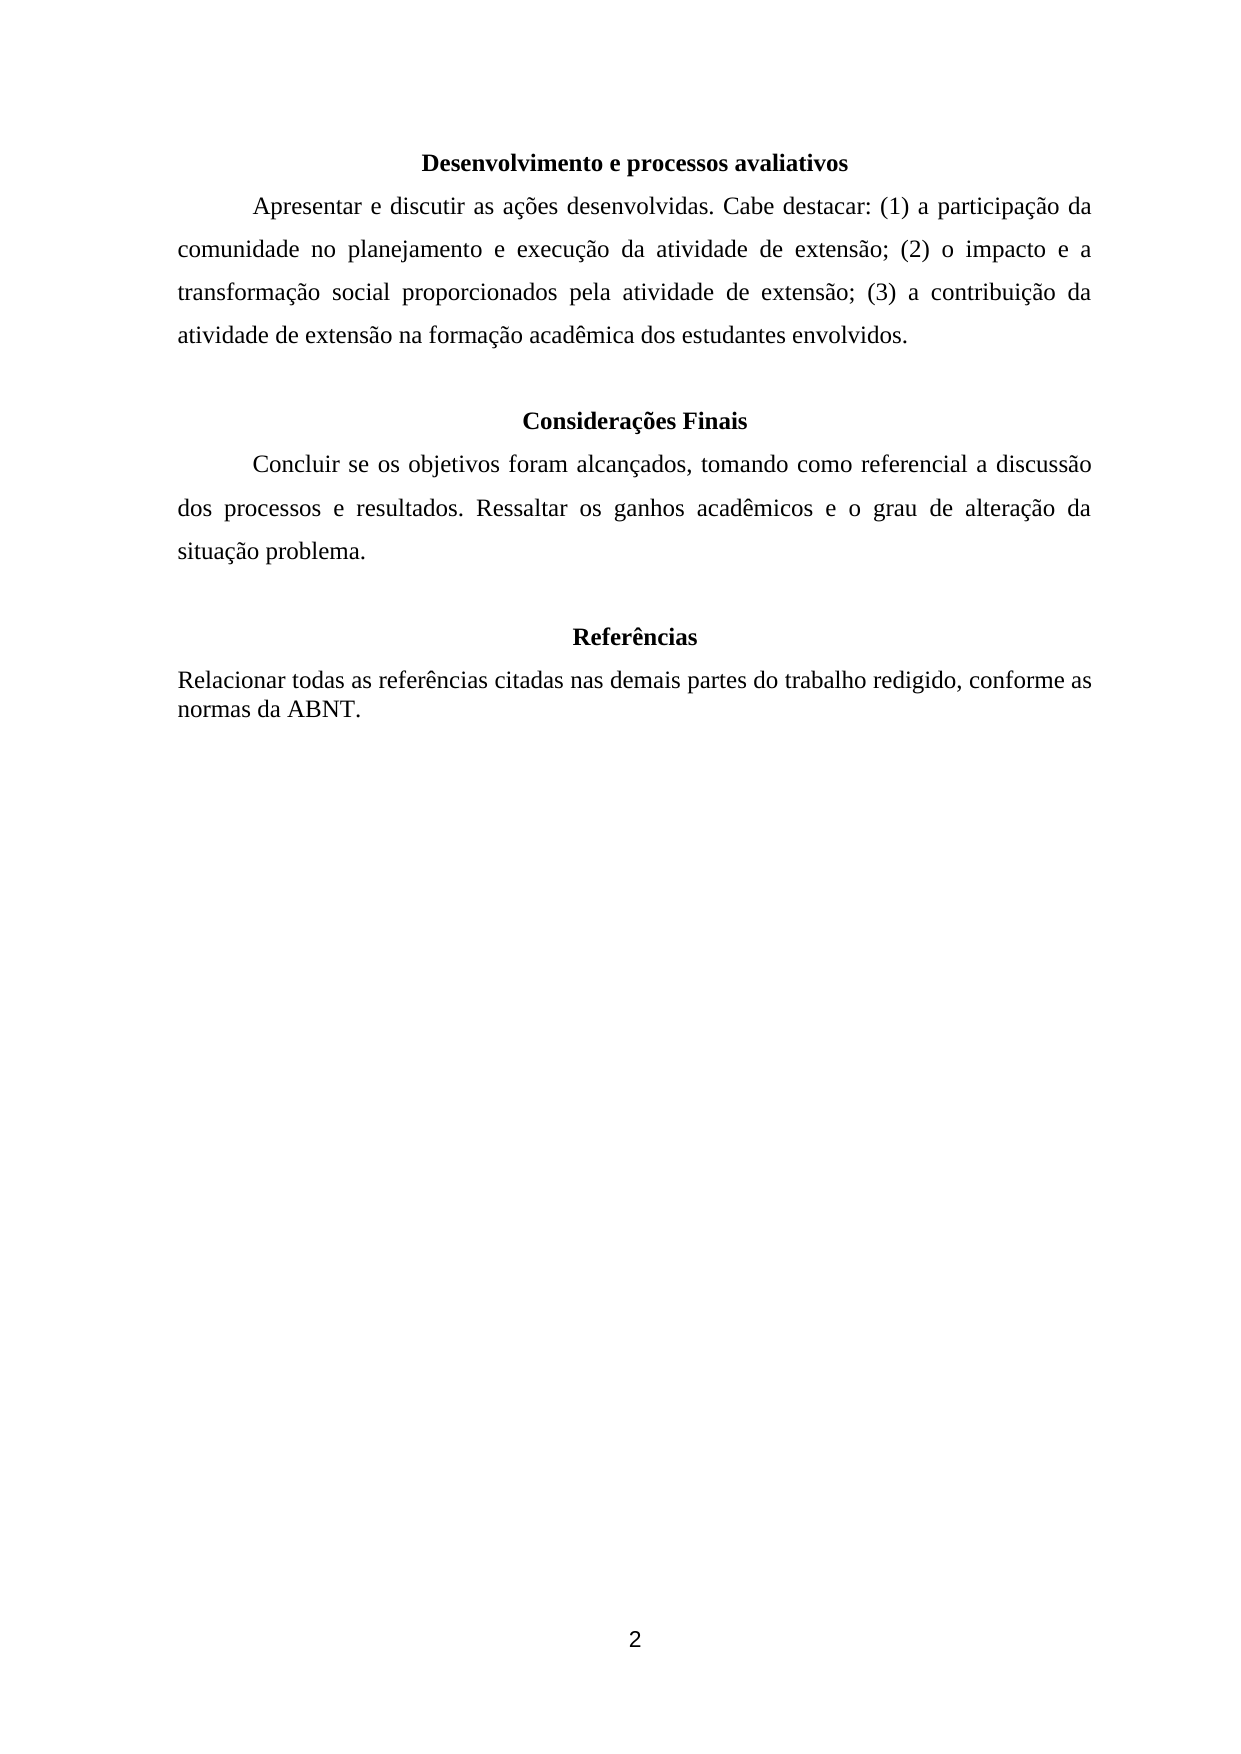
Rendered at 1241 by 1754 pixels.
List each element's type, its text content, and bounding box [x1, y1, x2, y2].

text Referências [177, 622, 1092, 651]
text Concluir se os objetivos foram alcançados, tomando como referencial a discussão dos processos e resultados. Ressaltar os ganhos acadêmicos e o grau de alteração da situação problema. [177, 449, 1092, 564]
text Desenvolvimento e processos avaliativos [177, 148, 1092, 176]
text Apresentar e discutir as ações desenvolvidas. Cabe destacar: (1) a participação da comunidade no planejamento e execução da atividade de extensão; (2) o impacto e a transformação social proporcionados pela atividade de extensão; (3) a contribuição da atividade de extensão na formação acadêmica dos estudantes envolvidos. [177, 191, 1092, 349]
text Considerações Finais [177, 406, 1092, 435]
text Relacionar todas as referências citadas nas demais partes do trabalho redigido, conforme as normas da ABNT. [177, 665, 1092, 723]
